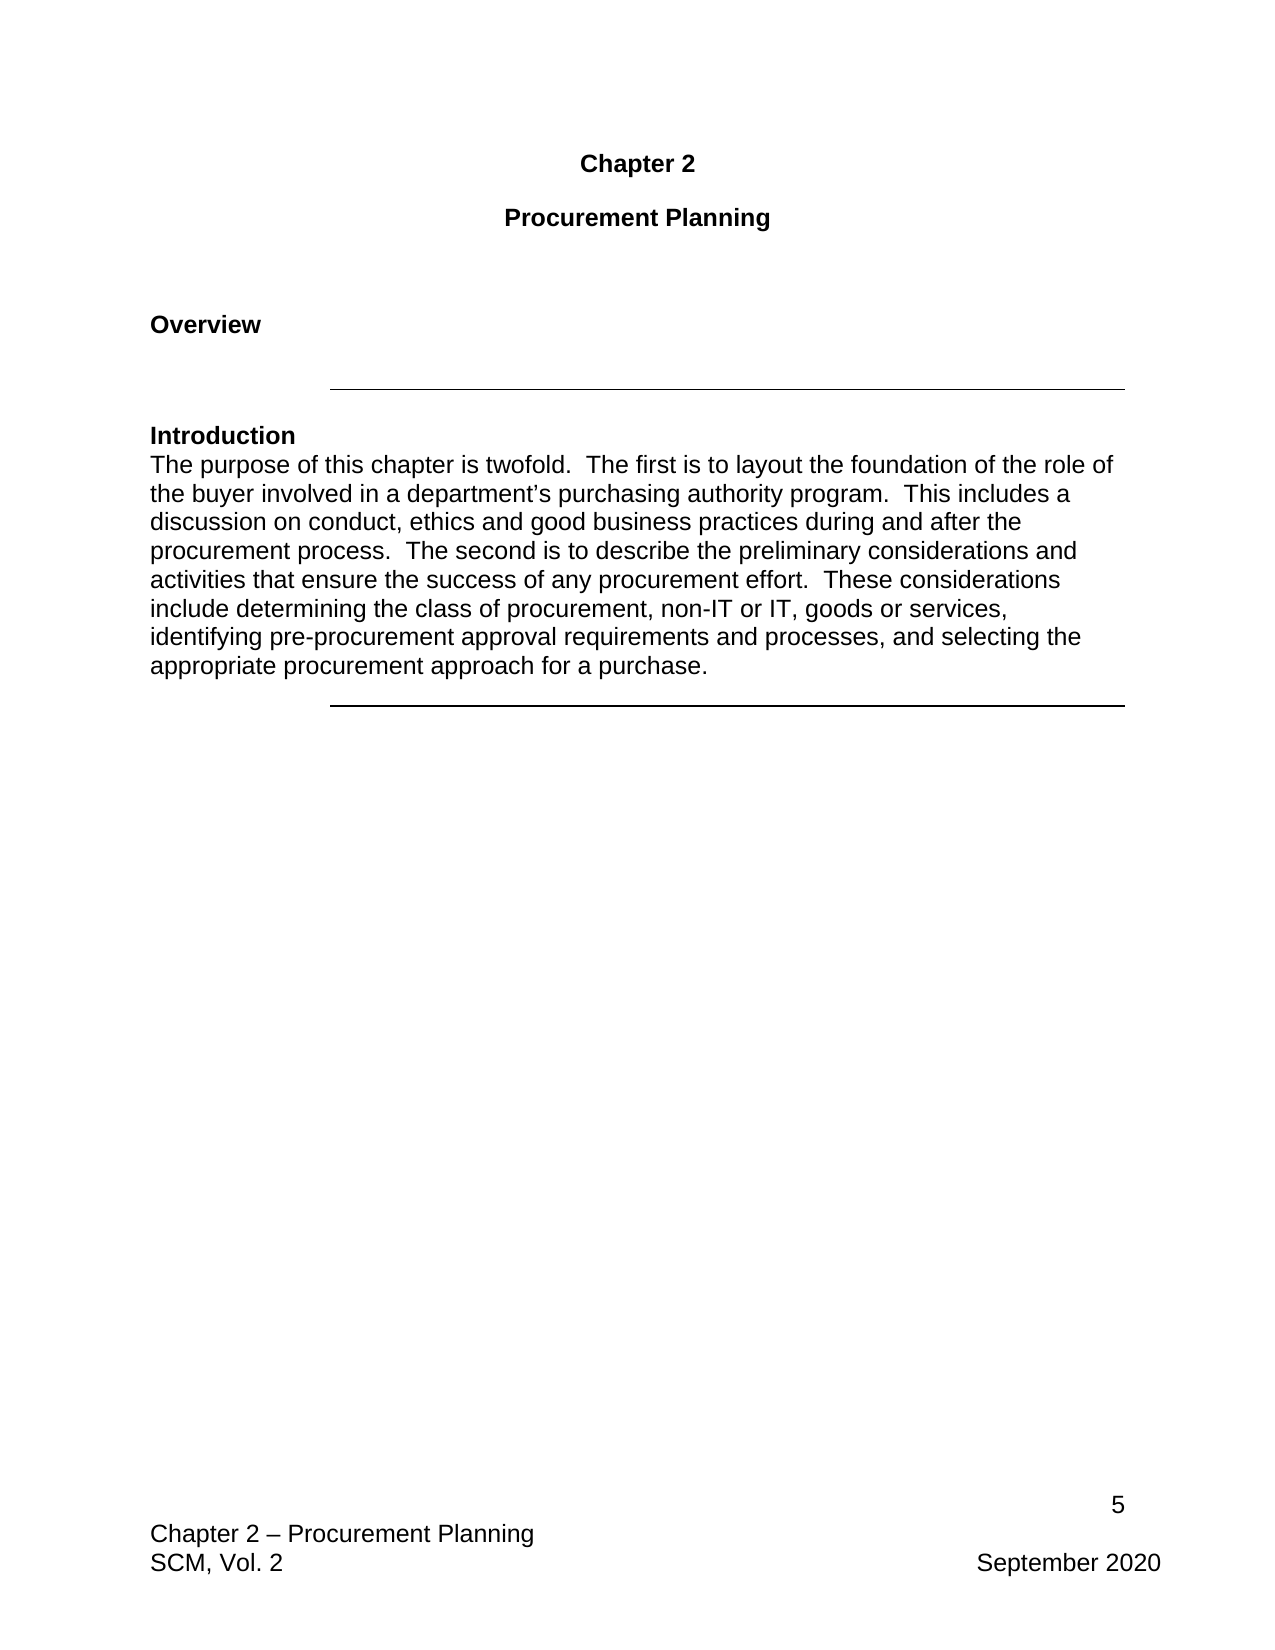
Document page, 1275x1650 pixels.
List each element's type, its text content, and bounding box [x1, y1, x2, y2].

text The purpose of this chapter is twofold. The first is to layout the foundation of the role of the buyer involved in a department’s purchasing authority program. This includes a discussion on conduct, ethics and good business practices during and after the procurement process. The second is to describe the preliminary considerations and activities that ensure the success of any procurement effort. These considerations include determining the class of procurement, non-IT or IT, goods or services, identifying pre-procurement approval requirements and processes, and selecting the appropriate procurement approach for a purchase. [150, 450, 1125, 680]
subtitle Overview [150, 310, 1125, 339]
subtitle Procurement Planning [150, 202, 1125, 231]
subtitle Introduction [150, 421, 1125, 450]
subtitle Chapter 2 [150, 149, 1125, 177]
